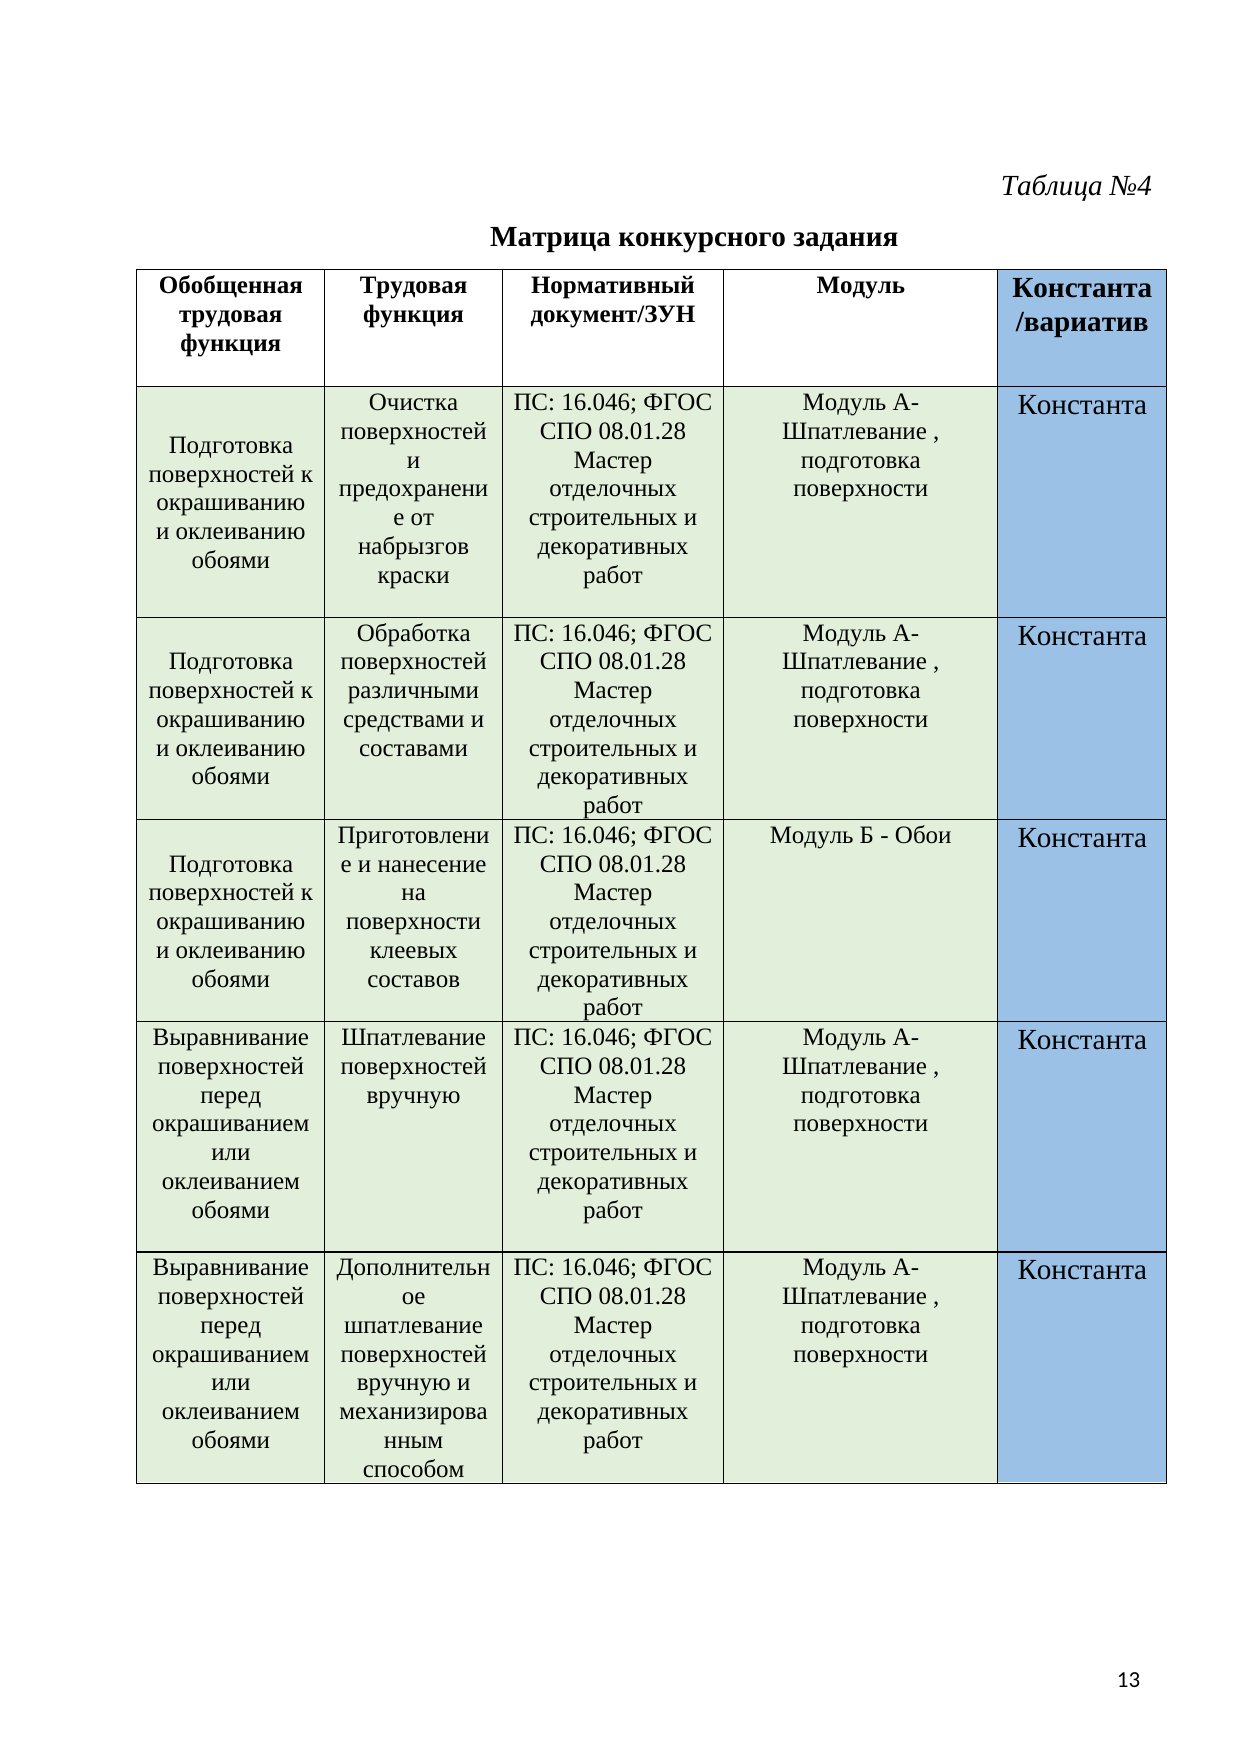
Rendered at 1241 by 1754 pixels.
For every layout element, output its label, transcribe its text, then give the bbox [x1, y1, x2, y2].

table_cell Модуль Б - Обои [724, 820, 997, 1021]
table_cell Константа [998, 1022, 1166, 1251]
table_cell Константа [998, 1253, 1166, 1482]
table_cell Константа [998, 387, 1166, 617]
table_cell Модуль А- Шпатлевание , подготовка поверхности [724, 1253, 997, 1482]
table_cell ПС: 16.046; ФГОС СПО 08.01.28 Мастер отделочных строительных и декоративных работ [503, 1022, 723, 1251]
table_cell Модуль А- Шпатлевание , подготовка поверхности [724, 387, 997, 617]
table_header Константа/вариатив [998, 270, 1166, 386]
table_cell Подготовка поверхностей к окрашиванию и оклеиванию обоями [137, 820, 324, 1021]
table_cell Константа [998, 618, 1166, 819]
table_cell Выравнивание поверхностей перед окрашиванием или оклеиванием обоями [137, 1253, 324, 1482]
table_cell Приготовление и нанесение на поверхности клеевых составов [325, 820, 502, 1021]
table_cell ПС: 16.046; ФГОС СПО 08.01.28 Мастер отделочных строительных и декоративных работ [503, 618, 723, 819]
table_cell Модуль А- Шпатлевание , подготовка поверхности [724, 618, 997, 819]
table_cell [503, 1253, 723, 1482]
text Таблица №4 [148, 168, 1152, 202]
text Матрица конкурсного задания [148, 219, 1152, 252]
table_cell Выравнивание поверхностей перед окрашиванием или оклеиванием обоями [137, 1022, 324, 1251]
table_cell Дополнительное шпатлевание поверхностей вручную и механизированным способом [325, 1253, 502, 1482]
table_header Трудовая функция [325, 270, 502, 386]
table_header Модуль [724, 270, 997, 386]
table_cell ПС: 16.046; ФГОС СПО 08.01.28 Мастер отделочных строительных и декоративных работ [503, 387, 723, 617]
table_cell Шпатлевание поверхностей вручную [325, 1022, 502, 1251]
table_cell Очистка поверхностей и предохранение от набрызгов краски [325, 387, 502, 617]
table_cell Подготовка поверхностей к окрашиванию и оклеиванию обоями [137, 618, 324, 819]
table_cell Модуль А- Шпатлевание , подготовка поверхности [724, 1022, 997, 1251]
table_cell Обработка поверхностей различными средствами и составами [325, 618, 502, 819]
table_cell Подготовка поверхностей к окрашиванию и оклеиванию обоями [137, 387, 324, 617]
table_cell Константа [998, 820, 1166, 1021]
table_header Нормативный документ/ЗУН [503, 270, 723, 386]
table_header Обобщенная трудовая функция [137, 270, 324, 386]
table_cell ПС: 16.046; ФГОС СПО 08.01.28 Мастер отделочных строительных и декоративных работ [503, 820, 723, 1021]
